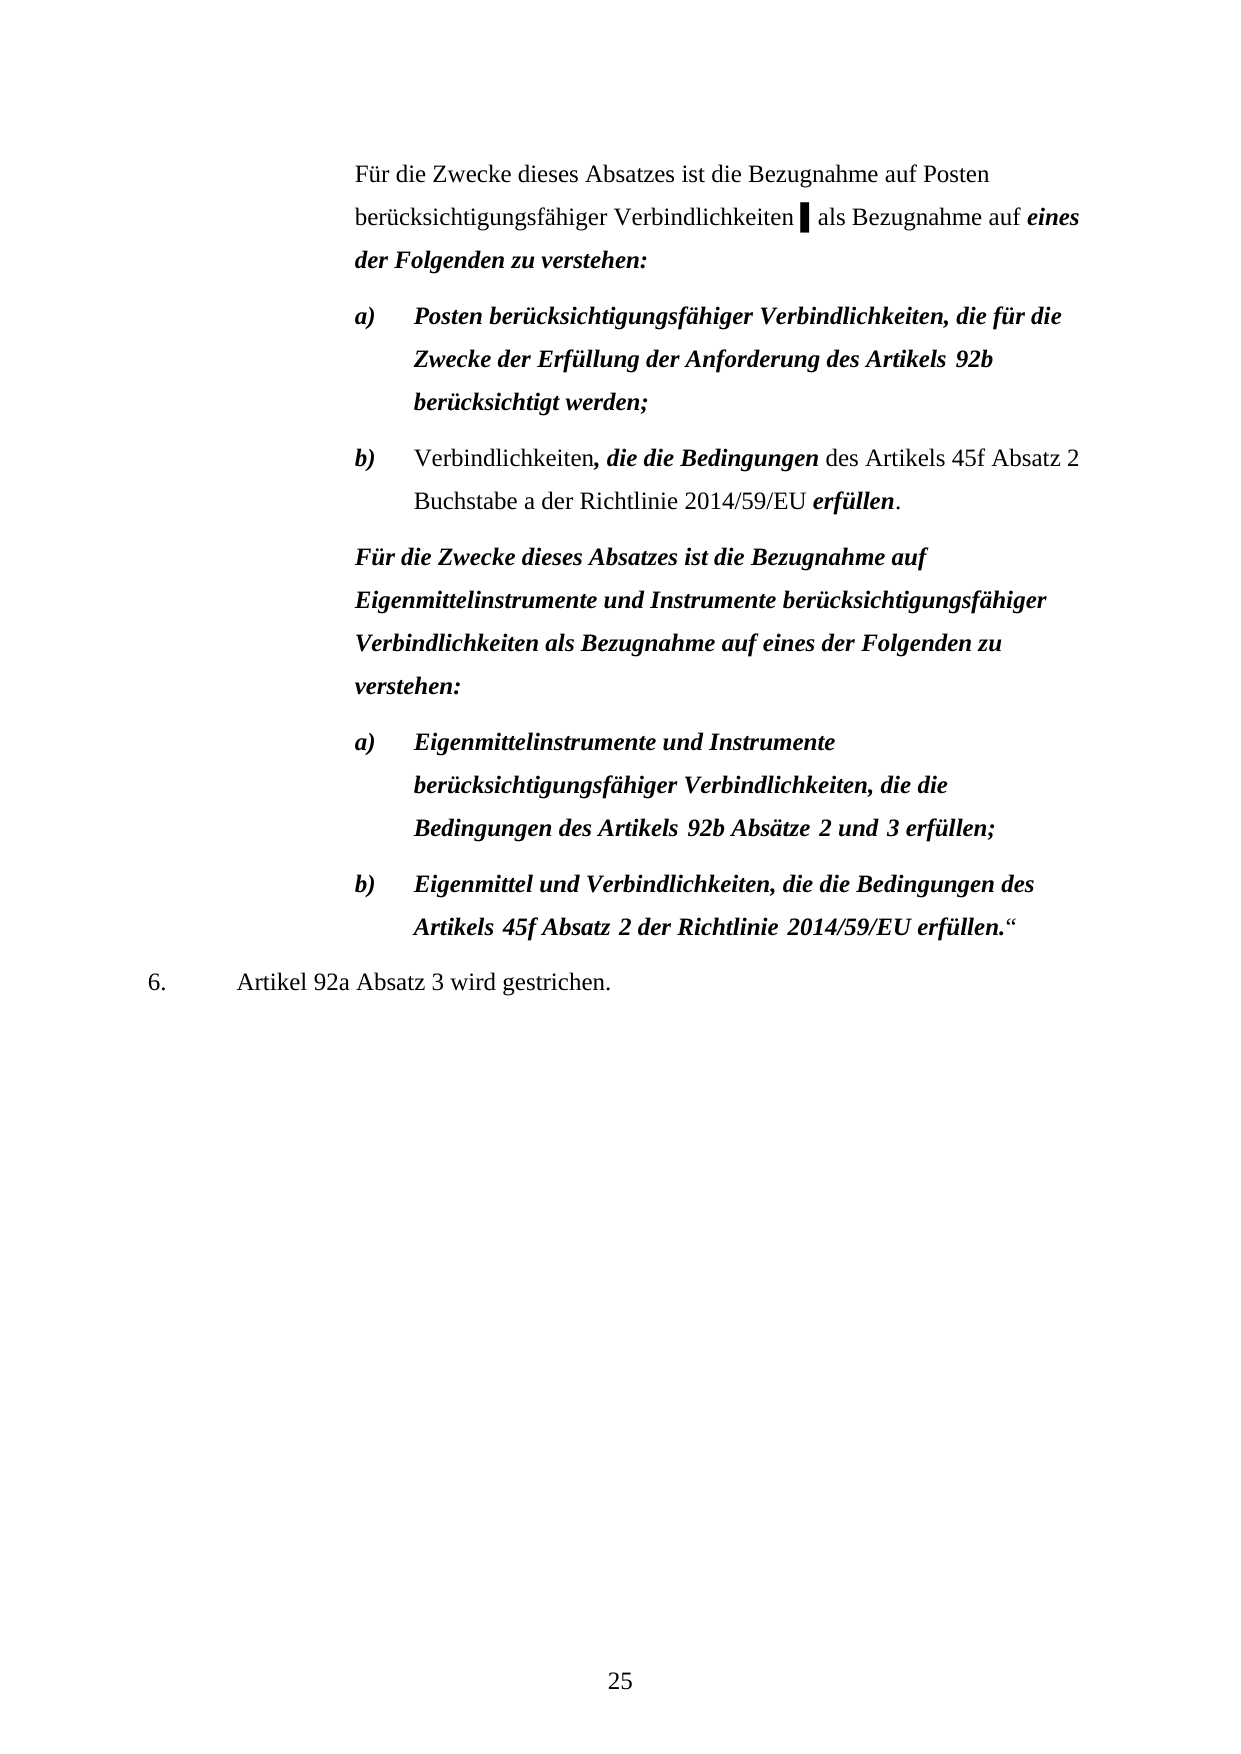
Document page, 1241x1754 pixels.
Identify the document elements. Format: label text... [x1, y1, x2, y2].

text a) Eigenmittelinstrumente und Instrumente berücksichtigungsfähiger Verbindlichkeiten, die die Bedingungen des Artikels 92b Absätze 2 und 3 erfüllen; [354, 727, 1092, 842]
text 6. Artikel 92a Absatz 3 wird gestrichen. [148, 967, 1092, 996]
text b) Eigenmittel und Verbindlichkeiten, die die Bedingungen des Artikels 45f Absatz 2 der Richtlinie 2014/59/EU erfüllen.“ [354, 869, 1092, 941]
text a) Posten berücksichtigungsfähiger Verbindlichkeiten, die für die Zwecke der Erfüllung der Anforderung des Artikels 92b berücksichtigt werden; [354, 301, 1092, 416]
text b) Verbindlichkeiten, die die Bedingungen des Artikels 45f Absatz 2 Buchstabe a der Richtlinie 2014/59/EU erfüllen. [354, 443, 1092, 515]
text Für die Zwecke dieses Absatzes ist die Bezugnahme auf Eigenmittelinstrumente und Instrumente berücksichtigungsfähiger Verbindlichkeiten als Bezugnahme auf eines der Folgenden zu verstehen: [354, 542, 1092, 700]
text Für die Zwecke dieses Absatzes ist die Bezugnahme auf Posten berücksichtigungsfähiger Verbindlichkeiten ▌als Bezugnahme auf eines der Folgenden zu verstehen: [354, 159, 1092, 274]
